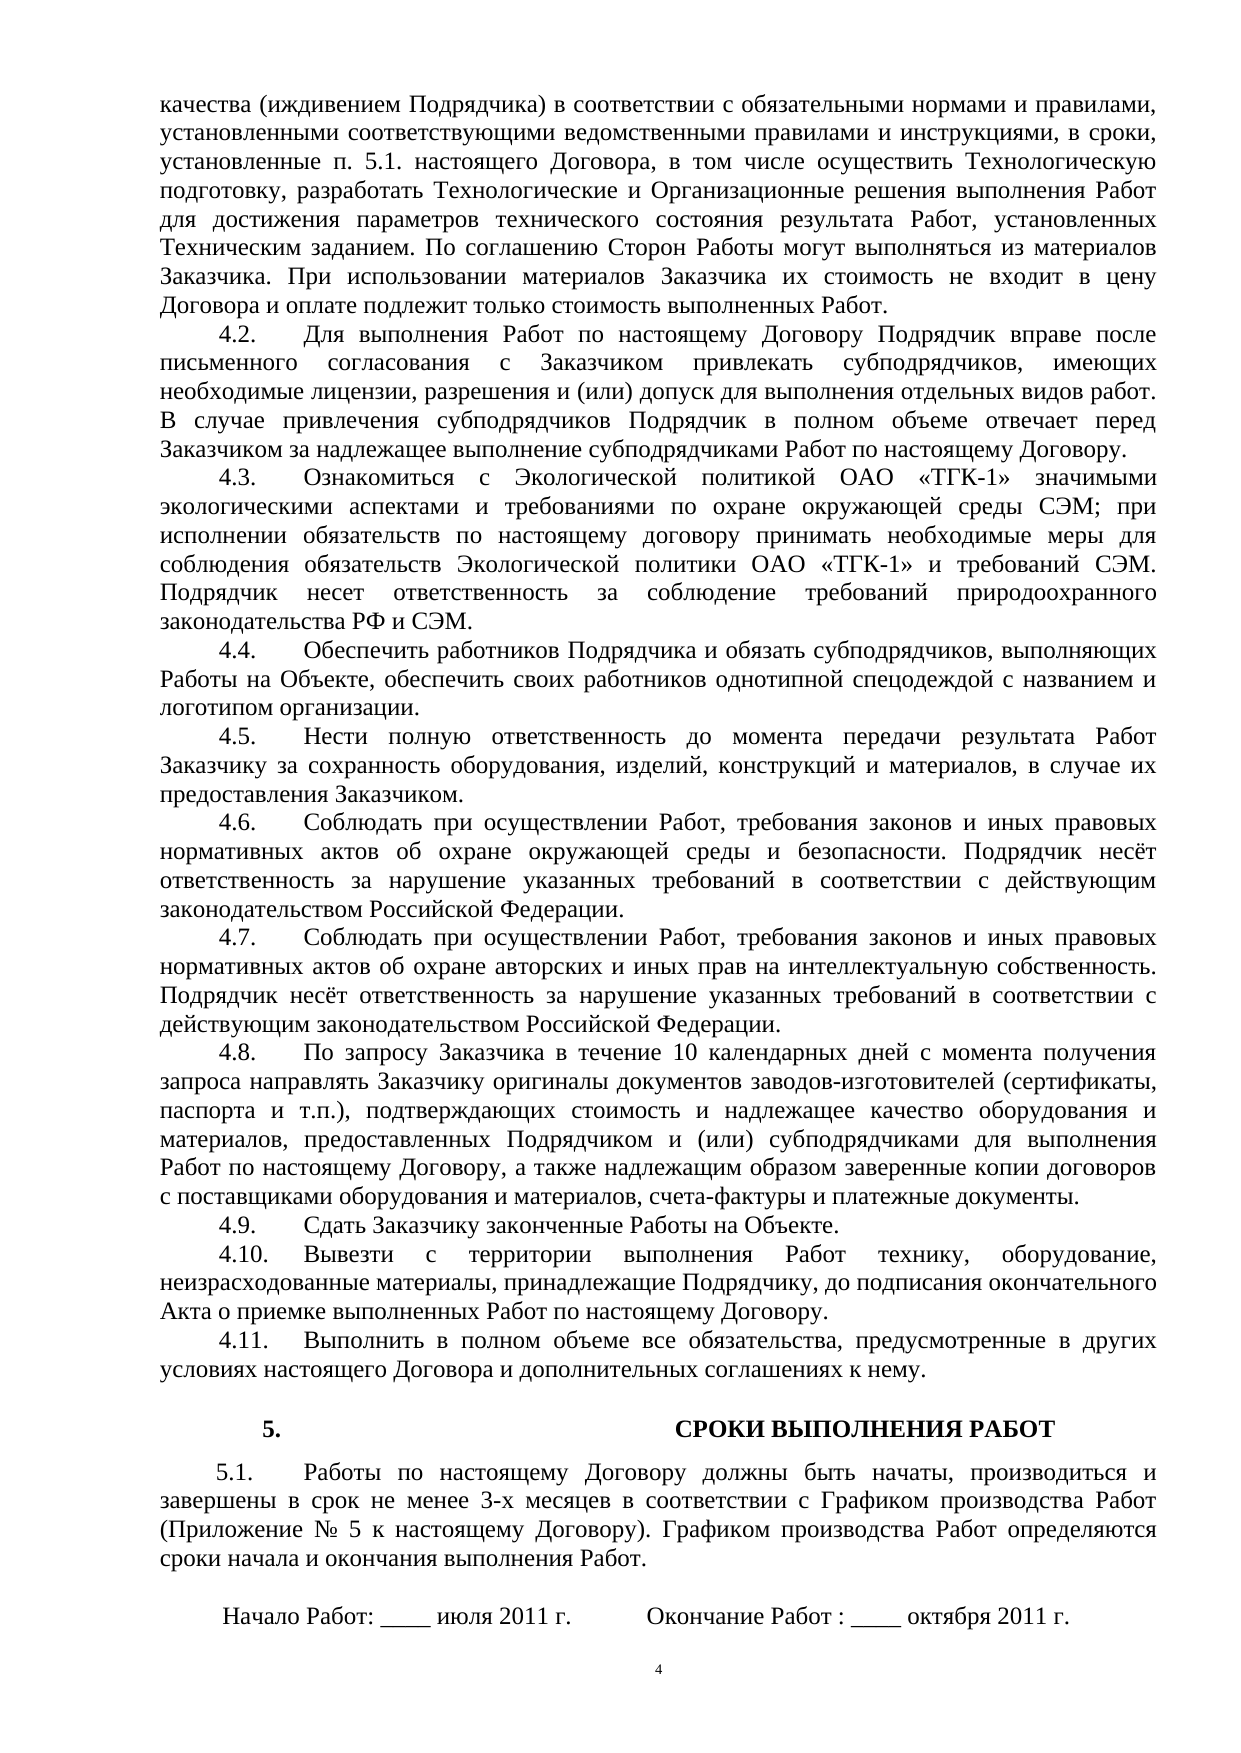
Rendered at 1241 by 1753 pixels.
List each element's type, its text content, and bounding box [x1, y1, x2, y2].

list СРОКИ ВЫПОЛНЕНИЯ РАБОТ [159, 1414, 1157, 1442]
list Выполнить в полном объеме все обязательства, предусмотренные в других условиях настоящего Договора и дополнительных соглашениях к нему. [159, 1325, 1157, 1382]
list Нести полную ответственность до момента передачи результата Работ Заказчику за сохранность оборудования, изделий, конструкций и материалов, в случае их предоставления Заказчиком. [159, 721, 1157, 807]
list Работы по настоящему Договору должны быть начаты, производиться и завершены в срок не менее 3-х месяцев в соответствии с Графиком производства Работ (Приложение № 5 к настоящему Договору). Графиком производства Работ определяются сроки начала и окончания выполнения Работ. [159, 1457, 1157, 1572]
list Обеспечить работников Подрядчика и обязать субподрядчиков, выполняющих Работы на Объекте, обеспечить своих работников однотипной спецодеждой с названием и логотипом организации. [159, 635, 1157, 721]
list По запросу Заказчика в течение 10 календарных дней с момента получения запроса направлять Заказчику оригиналы документов заводов-изготовителей (сертификаты, паспорта и т.п.), подтверждающих стоимость и надлежащее качество оборудования и материалов, предоставленных Подрядчиком и (или) субподрядчиками для выполнения Работ по настоящему Договору, а также надлежащим образом заверенные копии договоров с поставщиками оборудования и материалов, счета-фактуры и платежные документы. [159, 1037, 1157, 1210]
list Соблюдать при осуществлении Работ, требования законов и иных правовых нормативных актов об охране авторских и иных прав на интеллектуальную собственность. Подрядчик несёт ответственность за нарушение указанных требований в соответствии с действующим законодательством Российской Федерации. [159, 922, 1157, 1037]
list Сдать Заказчику законченные Работы на Объекте. [159, 1210, 1157, 1239]
list Для выполнения Работ по настоящему Договору Подрядчик вправе после письменного согласования с Заказчиком привлекать субподрядчиков, имеющих необходимые лицензии, разрешения и (или) допуск для выполнения отдельных видов работ. В случае привлечения субподрядчиков Подрядчик в полном объеме отвечает перед Заказчиком за надлежащее выполнение субподрядчиками Работ по настоящему Договору. [159, 319, 1157, 462]
list Соблюдать при осуществлении Работ, требования законов и иных правовых нормативных актов об охране окружающей среды и безопасности. Подрядчик несёт ответственность за нарушение указанных требований в соответствии с действующим законодательством Российской Федерации. [159, 807, 1157, 922]
list Вывезти с территории выполнения Работ технику, оборудование, неизрасходованные материалы, принадлежащие Подрядчику, до подписания окончательного Акта о приемке выполненных Работ по настоящему Договору. [159, 1239, 1157, 1325]
text Начало Работ: ____ июля 2011 г. Окончание Работ : ____ октября 2011 г. [159, 1601, 1157, 1630]
list Ознакомиться с Экологической политикой ОАО «ТГК-1» значимыми экологическими аспектами и требованиями по охране окружающей среды СЭМ; при исполнении обязательств по настоящему договору принимать необходимые меры для соблюдения обязательств Экологической политики ОАО «ТГК-1» и требований СЭМ. Подрядчик несет ответственность за соблюдение требований природоохранного законодательства РФ и СЭМ. [159, 462, 1157, 635]
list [159, 89, 1157, 319]
